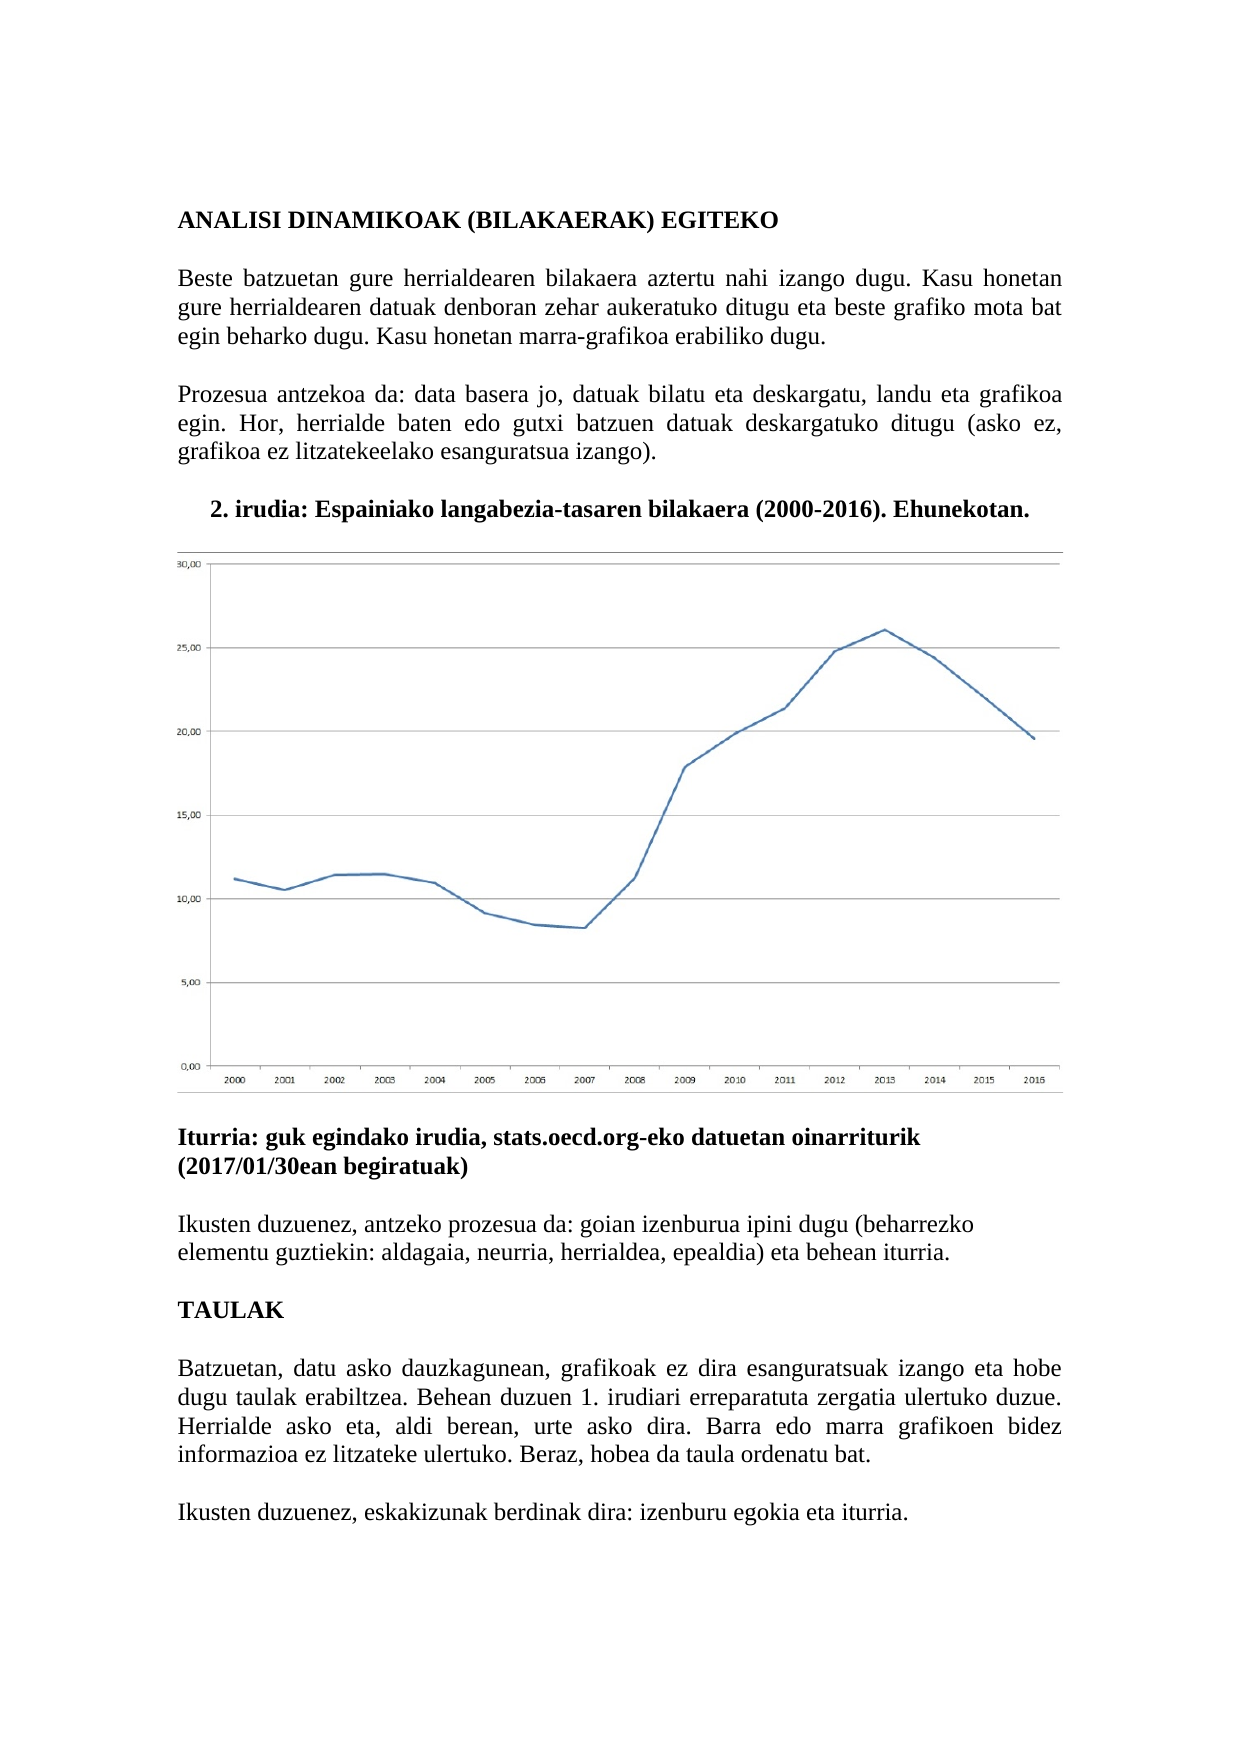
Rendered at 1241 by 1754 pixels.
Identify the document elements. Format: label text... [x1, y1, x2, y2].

text Prozesua antzekoa da: data basera jo, datuak bilatu eta deskargatu, landu eta grafikoa egin. Hor, herrialde baten edo gutxi batzuen datuak deskargatuko ditugu (asko ez, grafikoa ez litzatekeelako esanguratsua izango). [177, 379, 1063, 465]
text ANALISI DINAMIKOAK (BILAKAERAK) EGITEKO [177, 206, 1063, 234]
text TAULAK [177, 1295, 1063, 1324]
text Ikusten duzuenez, eskakizunak berdinak dira: izenburu egokia eta iturria. [177, 1497, 1063, 1526]
text Iturria: guk egindako irudia, stats.oecd.org-eko datuetan oinarriturik (2017/01/30ean begiratuak) [177, 1122, 1063, 1179]
text Ikusten duzuenez, antzeko prozesua da: goian izenburua ipini dugu (beharrezko elementu guztiekin: aldagaia, neurria, herrialdea, epealdia) eta behean iturria. [177, 1209, 1063, 1266]
picture [177, 552, 1064, 1093]
text 2. irudia: Espainiako langabezia-tasaren bilakaera (2000-2016). Ehunekotan. [177, 494, 1063, 523]
text Beste batzuetan gure herrialdearen bilakaera aztertu nahi izango dugu. Kasu honetan gure herrialdearen datuak denboran zehar aukeratuko ditugu eta beste grafiko mota bat egin beharko dugu. Kasu honetan marra-grafikoa erabiliko dugu. [177, 263, 1063, 350]
text Batzuetan, datu asko dauzkagunean, grafikoak ez dira esanguratsuak izango eta hobe dugu taulak erabiltzea. Behean duzuen 1. irudiari erreparatuta zergatia ulertuko duzue. Herrialde asko eta, aldi berean, urte asko dira. Barra edo marra grafikoen bidez informazioa ez litzateke ulertuko. Beraz, hobea da taula ordenatu bat. [177, 1353, 1063, 1468]
